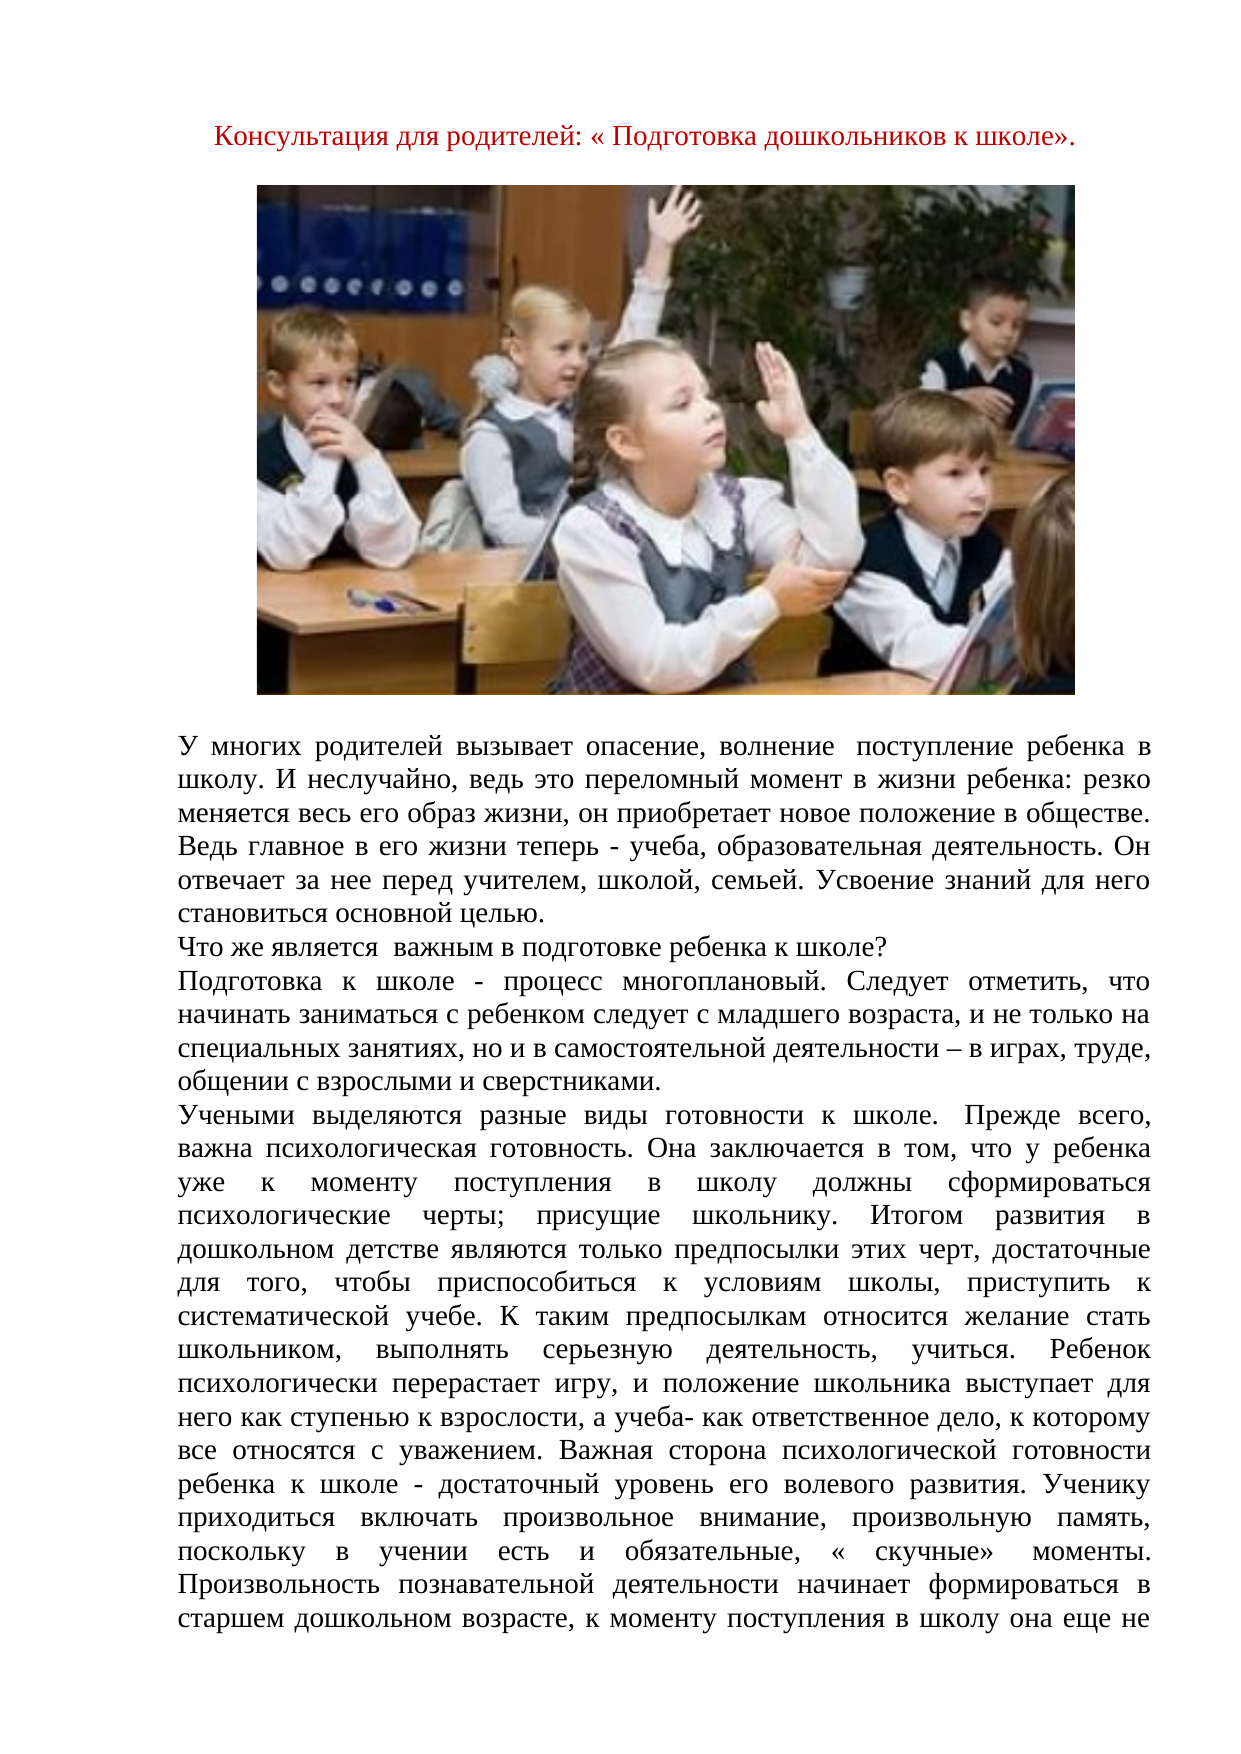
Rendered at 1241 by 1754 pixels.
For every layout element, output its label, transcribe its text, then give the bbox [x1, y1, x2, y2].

text Консультация для родителей: « Подготовка дошкольников к школе». [177, 118, 1152, 152]
text Что же является важным в подготовке ребенка к школе? [177, 929, 1152, 963]
text У многих родителей вызывает опасение, волнение поступление ребенка в школу. И неслучайно, ведь это переломный момент в жизни ребенка: резко меняется весь его образ жизни, он приобретает новое положение в обществе. Ведь главное в его жизни теперь - учеба, образовательная деятельность. Он отвечает за нее перед учителем, школой, семьей. Усвоение знаний для него становиться основной целью. [177, 728, 1152, 929]
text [177, 1097, 1152, 1633]
picture [256, 185, 1075, 695]
text Подготовка к школе - процесс многоплановый. Следует отметить, что начинать заниматься с ребенком следует с младшего возраста, и не только на специальных занятиях, но и в самостоятельной деятельности – в играх, труде, общении с взрослыми и сверстниками. [177, 963, 1152, 1097]
